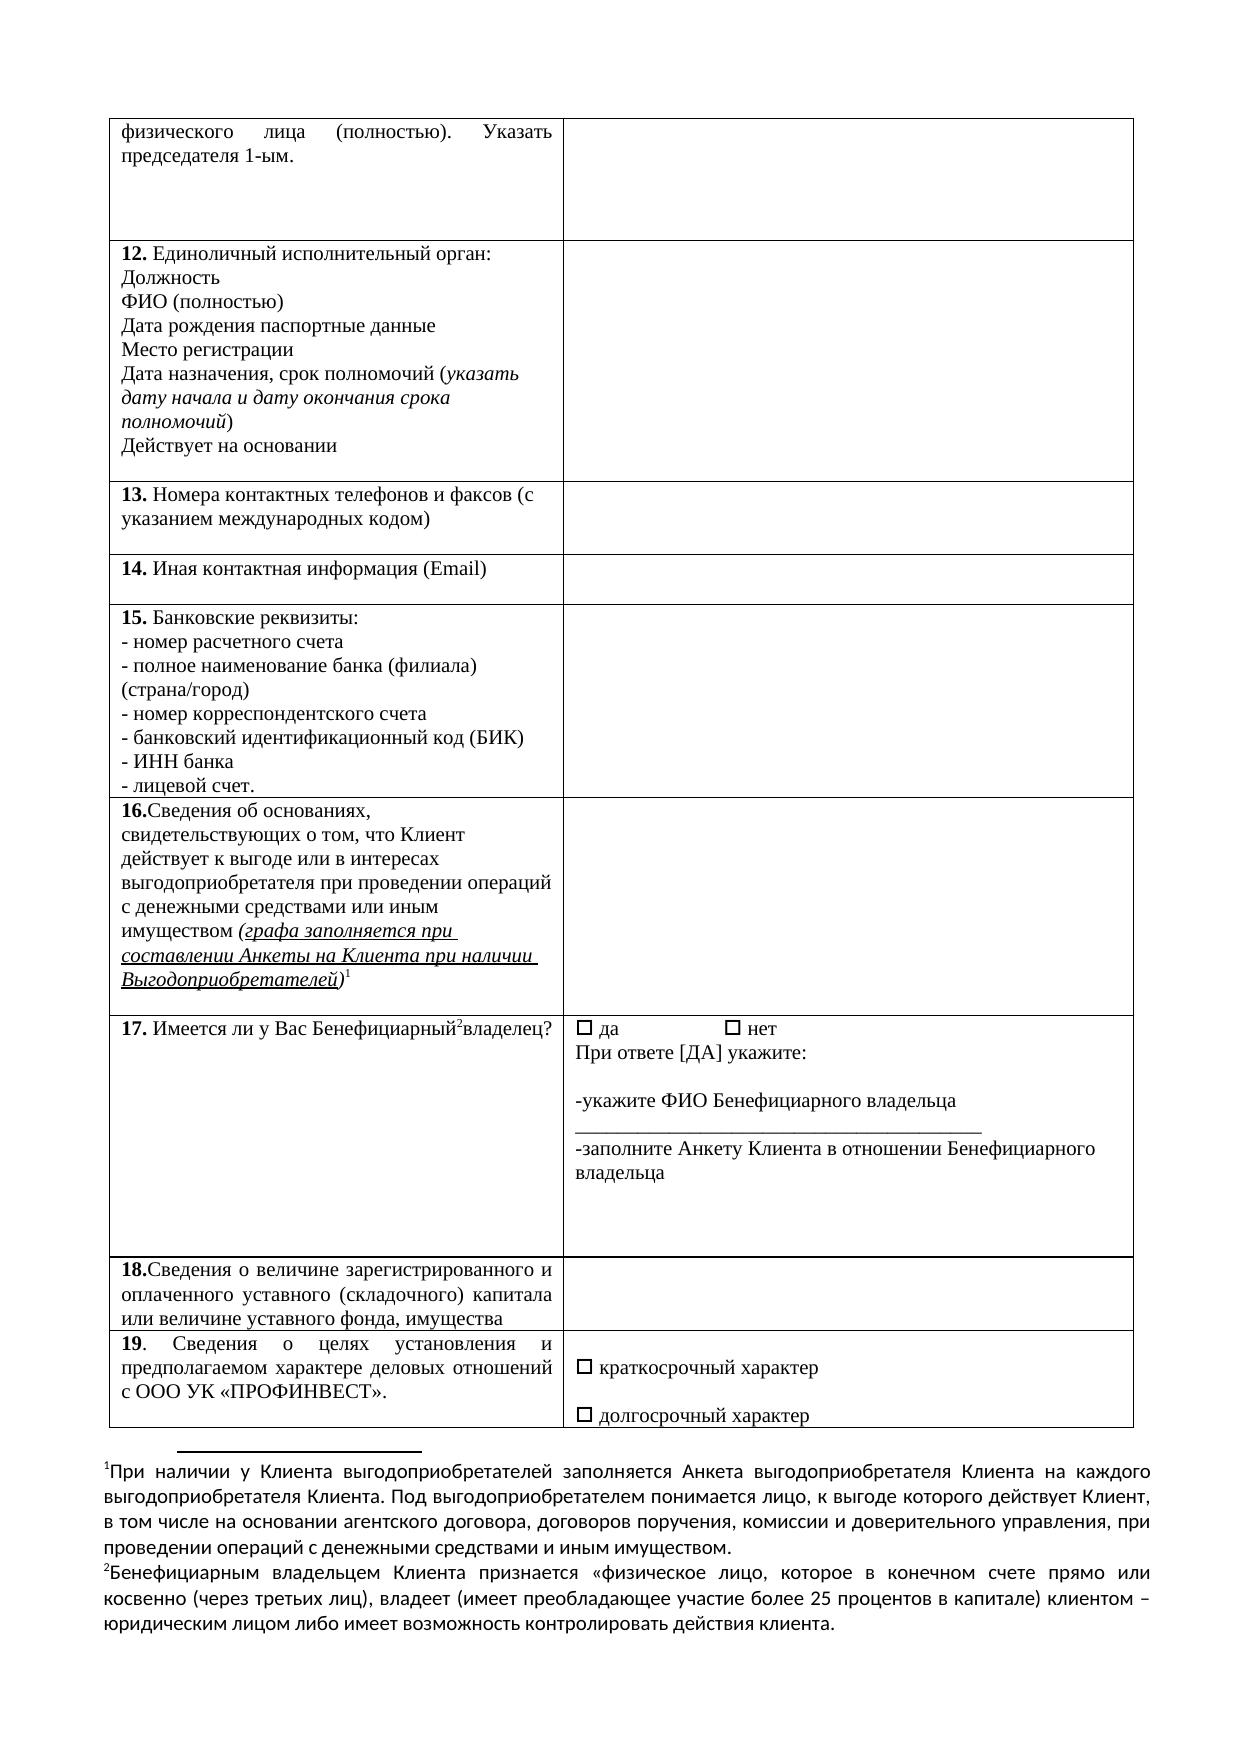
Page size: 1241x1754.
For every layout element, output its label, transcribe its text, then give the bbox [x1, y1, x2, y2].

table_cell 15. Банковские реквизиты: - номер расчетного счета - полное наименование банка (филиала) (страна/город) - номер корреспондентского счета - банковский идентификационный код (БИК) - ИНН банка - лицевой счет. [110, 605, 563, 797]
table_cell 14. Иная контактная информация (Email) [110, 555, 563, 603]
table_cell [564, 241, 1133, 481]
table_cell краткосрочный характер долгосрочный характер [564, 1331, 1133, 1427]
table_cell 13. Номера контактных телефонов и факсов (с указанием международных кодом) [110, 482, 563, 554]
table_cell [564, 798, 1133, 1015]
table_cell [564, 482, 1133, 554]
table_cell [564, 605, 1133, 797]
table_cell 16.Сведения об основаниях, свидетельствующих о том, что Клиент действует к выгоде или в интересах выгодоприобретателя при проведении операций с денежными средствами или иным имуществом (графа заполняется при составлении Анкеты на Клиента при наличии Выгодоприобретателей) [110, 798, 563, 1015]
table_cell 12. Единоличный исполнительный орган: Должность ФИО (полностью) Дата рождения паспортные данные Место регистрации Дата назначения, срок полномочий (указать дату начала и дату окончания срока полномочий) Действует на основании [110, 241, 563, 481]
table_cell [110, 119, 563, 239]
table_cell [110, 1331, 563, 1427]
table_cell 17. Имеется ли у Вас Бенефициарныйвладелец? [110, 1016, 563, 1256]
table_cell [564, 1258, 1133, 1329]
table_cell да нет При ответе [ДА] укажите: -укажите ФИО Бенефициарного владельца _______________________________________ -заполните Анкету Клиента в отношении Бенефициарного владельца [564, 1016, 1133, 1256]
table_cell [564, 119, 1133, 239]
table_cell [564, 555, 1133, 603]
table_cell 18.Сведения о величине зарегистрированного и оплаченного уставного (складочного) капитала или величине уставного фонда, имущества [110, 1258, 563, 1329]
